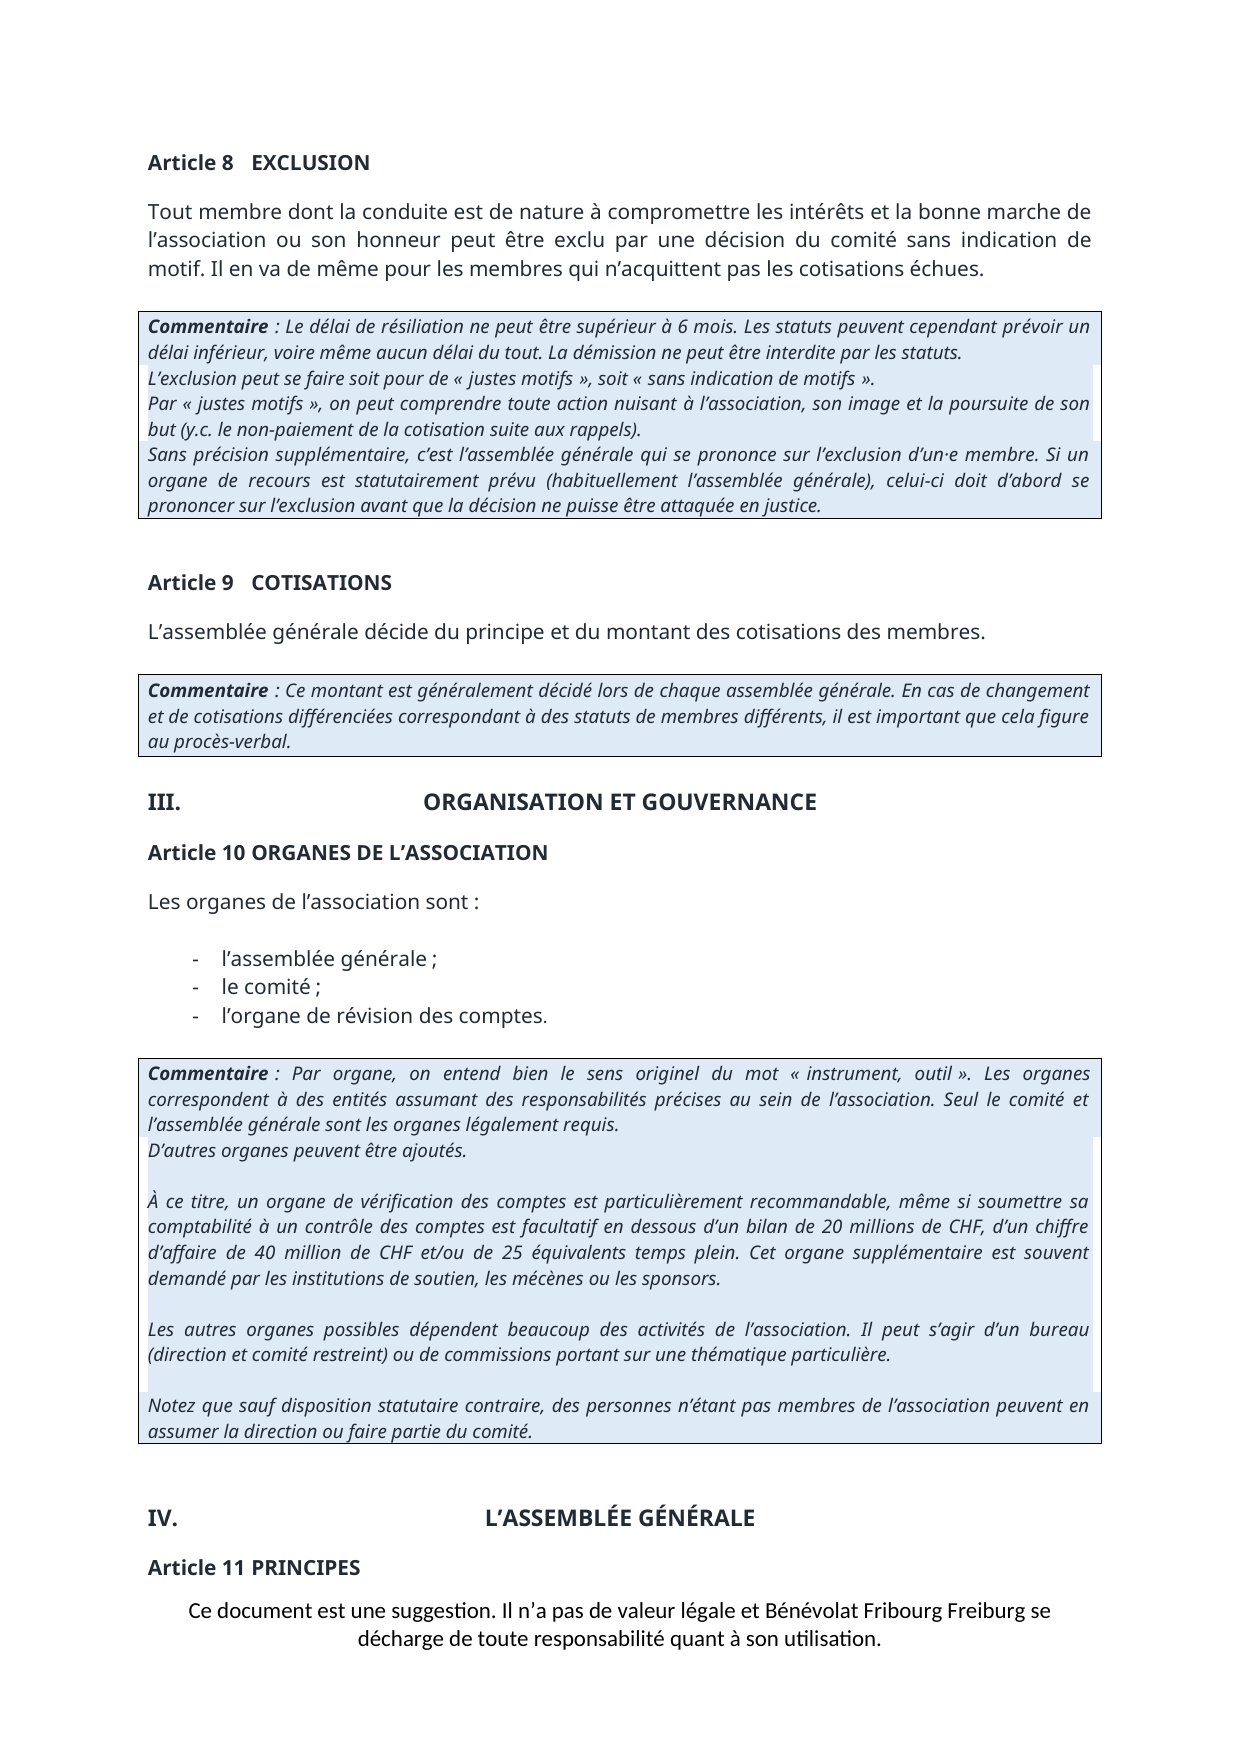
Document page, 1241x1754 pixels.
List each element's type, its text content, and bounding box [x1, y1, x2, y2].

text Sans précision supplémentaire, c’est l’assemblée générale qui se prononce sur l’exclusion d’un·e membre. Si un organe de recours est statutairement prévu (habituellement l’assemblée générale), celui-ci doit d’abord se prononcer sur l’exclusion avant que la décision ne puisse être attaquée en justice. [139, 438, 1101, 518]
text Article 8 EXCLUSION [148, 148, 1093, 176]
text D’autres organes peuvent être ajoutés. [148, 1137, 1093, 1163]
list l’organe de révision des comptes. [192, 1001, 1093, 1029]
text L’assemblée générale décide du principe et du montant des cotisations des membres. [148, 617, 1093, 646]
text Par « justes motifs », on peut comprendre toute action nuisant à l’association, son image et la poursuite de son but (y.c. le non-paiement de la cotisation suite aux rappels). [148, 390, 1093, 438]
text Les autres organes possibles dépendent beaucoup des activités de l’association. Il peut s’agir d’un bureau (direction et comité restreint) ou de commissions portant sur une thématique particulière. [148, 1316, 1093, 1367]
text Commentaire : Par organe, on entend bien le sens originel du mot « instrument, outil ». Les organes correspondent à des entités assumant des responsabilités précises au sein de l’association. Seul le comité et l’assemblée générale sont les organes légalement requis. [139, 1059, 1101, 1137]
text L’exclusion peut se faire soit pour de « justes motifs », soit « sans indication de motifs ». [148, 365, 1093, 390]
text Commentaire : Ce montant est généralement décidé lors de chaque assemblée générale. En cas de changement et de cotisations différenciées correspondant à des statuts de membres différents, il est important que cela figure au procès-verbal. [139, 675, 1101, 756]
text À ce titre, un organe de vérification des comptes est particulièrement recommandable, même si soumettre sa comptabilité à un contrôle des comptes est facultatif en dessous d’un bilan de 20 millions de CHF, d’un chiffre d’affaire de 40 million de CHF et/ou de 25 équivalents temps plein. Cet organe supplémentaire est souvent demandé par les institutions de soutien, les mécènes ou les sponsors. [148, 1188, 1093, 1290]
text Article 10 ORGANES DE L’ASSOCIATION [148, 838, 1093, 866]
text III. ORGANISATION ET GOUVERNANCE [148, 786, 1093, 817]
text Tout membre dont la conduite est de nature à compromettre les intérêts et la bonne marche de l’association ou son honneur peut être exclu par une décision du comité sans indication de motif. Il en va de même pour les membres qui n’acquittent pas les cotisations échues. [148, 197, 1093, 282]
text Les organes de l’association sont : [148, 887, 1093, 915]
text Commentaire : Le délai de résiliation ne peut être supérieur à 6 mois. Les statuts peuvent cependant prévoir un délai inférieur, voire même aucun délai du tout. La démission ne peut être interdite par les statuts. [139, 312, 1101, 365]
text Article 9 COTISATIONS [148, 568, 1093, 597]
text Article 11 PRINCIPES [148, 1553, 1093, 1582]
text IV. L’ASSEMBLÉE GÉNÉRALE [148, 1501, 1093, 1533]
text Notez que sauf disposition statutaire contraire, des personnes n’étant pas membres de l’association peuvent en assumer la direction ou faire partie du comité. [139, 1389, 1101, 1443]
list le comité ; [192, 972, 1093, 1001]
list l’assemblée générale ; [192, 944, 1093, 972]
